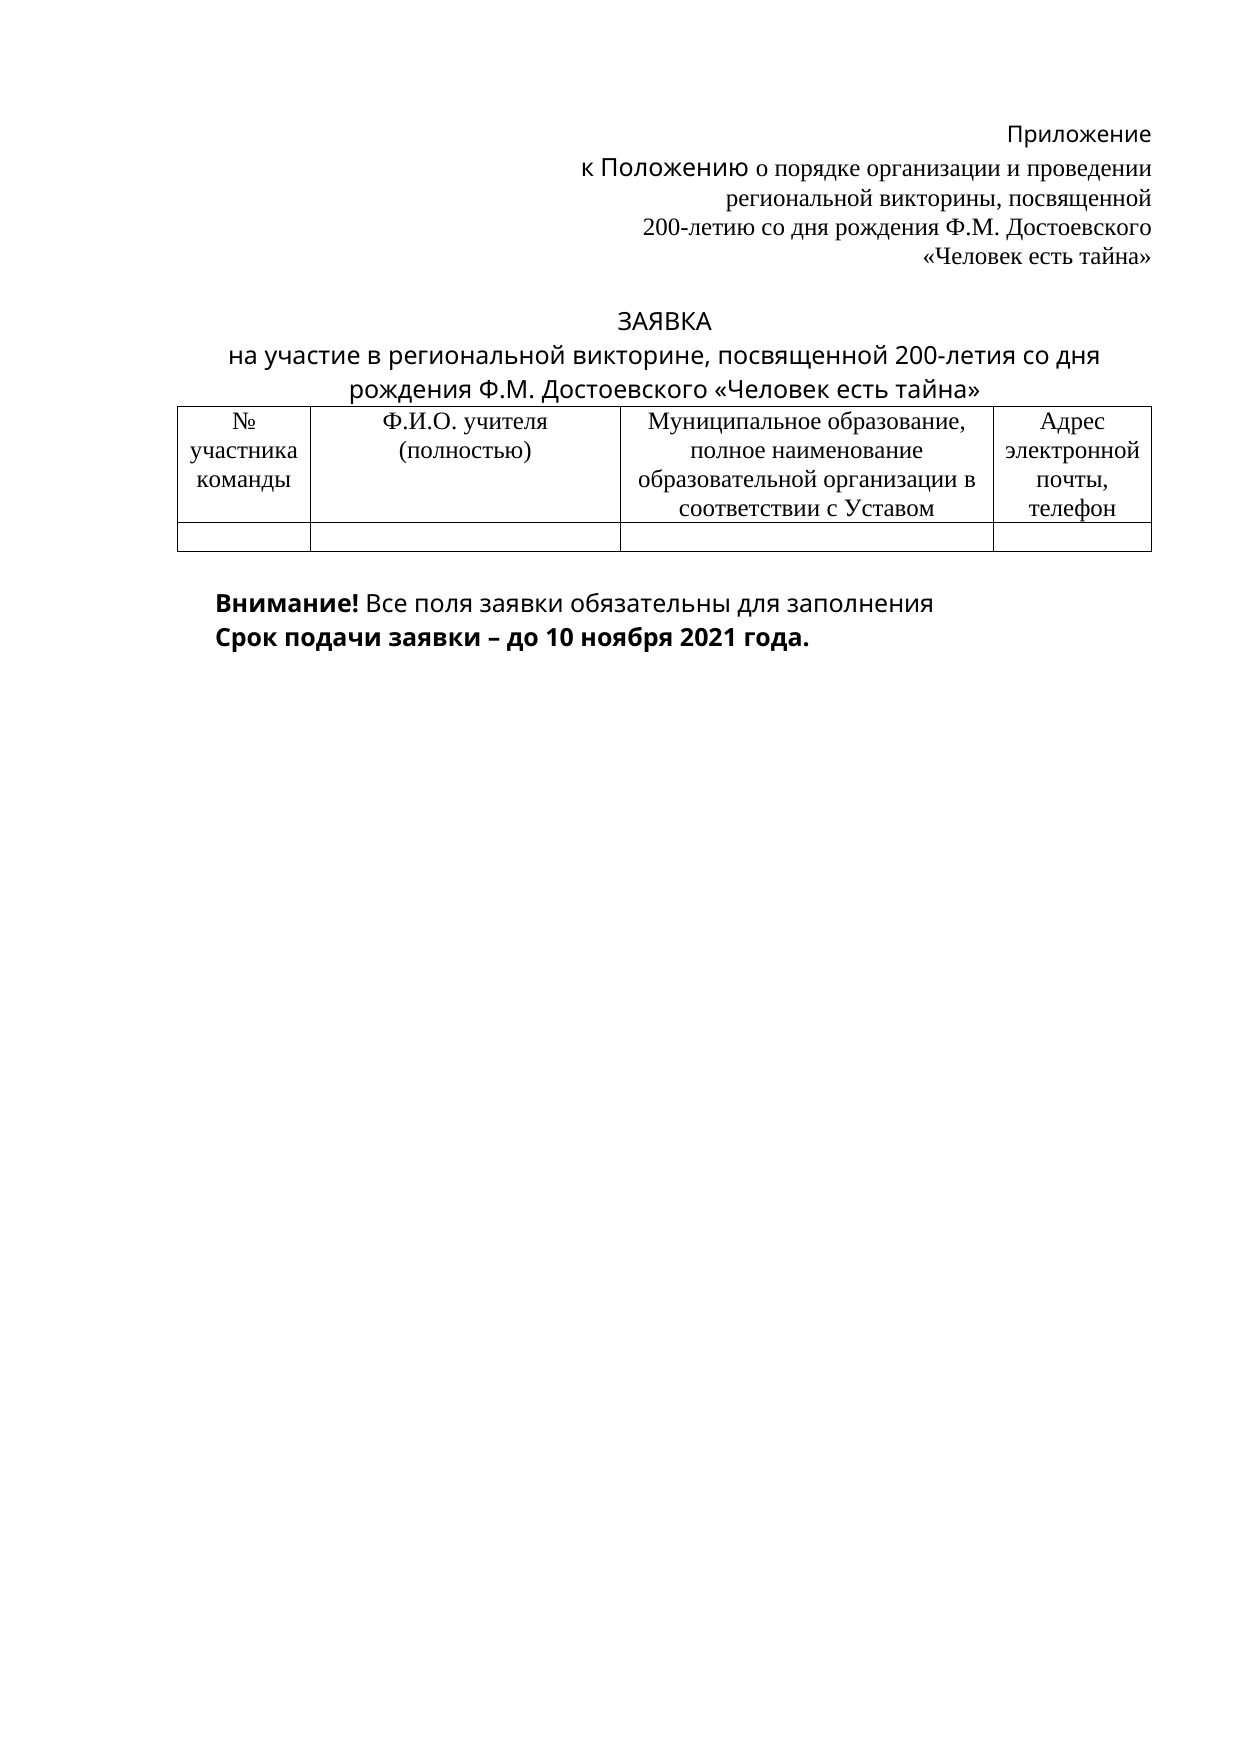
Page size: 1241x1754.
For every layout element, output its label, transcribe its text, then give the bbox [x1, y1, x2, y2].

text региональной викторины, посвященной [177, 183, 1152, 212]
text Внимание! Все поля заявки обязательны для заполнения [215, 585, 1152, 619]
text «Человек есть тайна» [177, 241, 1152, 270]
table_header Муниципальное образование, полное наименование образовательной организации в соответствии с Уставом [621, 407, 993, 521]
text 200-летию со дня рождения Ф.М. Достоевского [177, 212, 1152, 241]
table_header Адрес электронной почты, телефон [994, 407, 1151, 521]
text Приложение [177, 118, 1152, 149]
table_cell [621, 523, 993, 551]
table_cell [178, 523, 310, 551]
text Срок подачи заявки – до 10 ноября 2021 года. [215, 619, 1152, 653]
text на участие в региональной викторине, посвященной 200-летия со дня рождения Ф.М. Достоевского «Человек есть тайна» [177, 338, 1152, 406]
text ЗАЯВКА [177, 304, 1152, 338]
table_header № участника команды [178, 407, 310, 521]
table_cell [311, 523, 620, 551]
table_cell [994, 523, 1151, 551]
table_header Ф.И.О. учителя (полностью) [311, 407, 620, 521]
text к Положению о порядке организации и проведении [177, 149, 1152, 183]
